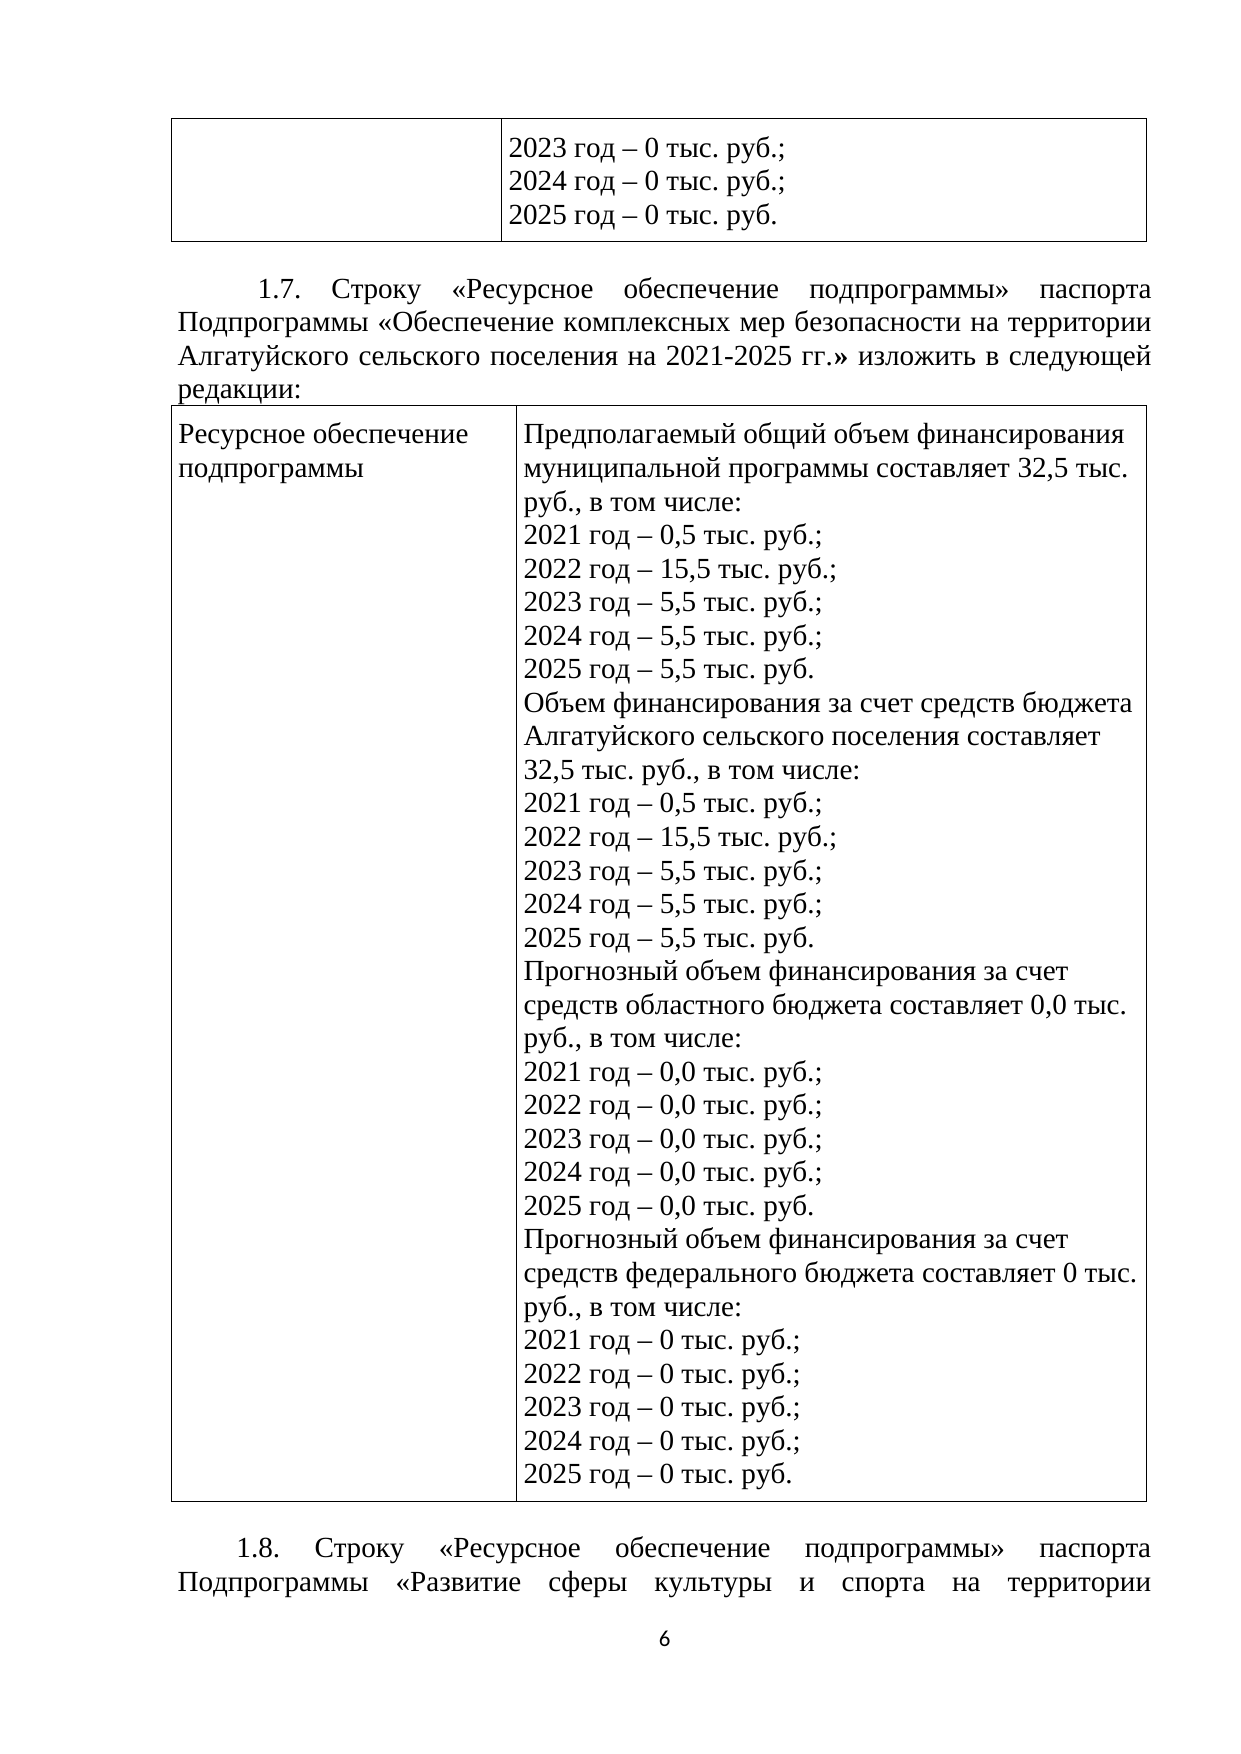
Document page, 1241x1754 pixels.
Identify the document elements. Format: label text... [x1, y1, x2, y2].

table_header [502, 119, 1146, 241]
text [177, 1530, 1152, 1597]
table_header Предполагаемый общий объем финансирования муниципальной программы составляет 32,5 тыс. руб., в том числе: 2021 год – 0,5 тыс. руб.; 2022 год – 15,5 тыс. руб.; 2023 год – 5,5 тыс. руб.; 2024 год – 5,5 тыс. руб.; 2025 год – 5,5 тыс. руб. Объем финансирования за счет средств бюджета Алгатуйского сельского поселения составляет 32,5 тыс. руб., в том числе: 2021 год – 0,5 тыс. руб.; 2022 год – 15,5 тыс. руб.; 2023 год – 5,5 тыс. руб.; 2024 год – 5,5 тыс. руб.; 2025 год – 5,5 тыс. руб. Прогнозный объем финансирования за счет средств областного бюджета составляет 0,0 тыс. руб., в том числе: 2021 год – 0,0 тыс. руб.; 2022 год – 0,0 тыс. руб.; 2023 год – 0,0 тыс. руб.; 2024 год – 0,0 тыс. руб.; 2025 год – 0,0 тыс. руб. Прогнозный объем финансирования за счет средств федерального бюджета составляет 0 тыс. руб., в том числе: 2021 год – 0 тыс. руб.; 2022 год – 0 тыс. руб.; 2023 год – 0 тыс. руб.; 2024 год – 0 тыс. руб.; 2025 год – 0 тыс. руб. [517, 406, 1146, 1501]
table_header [172, 119, 501, 241]
text 1.7. Строку «Ресурсное обеспечение подпрограммы» паспорта Подпрограммы «Обеспечение комплексных мер безопасности на территории Алгатуйского сельского поселения на 2021-2025 гг.» изложить в следующей редакции: [177, 271, 1152, 405]
table_header Ресурсное обеспечение подпрограммы [172, 406, 516, 1501]
